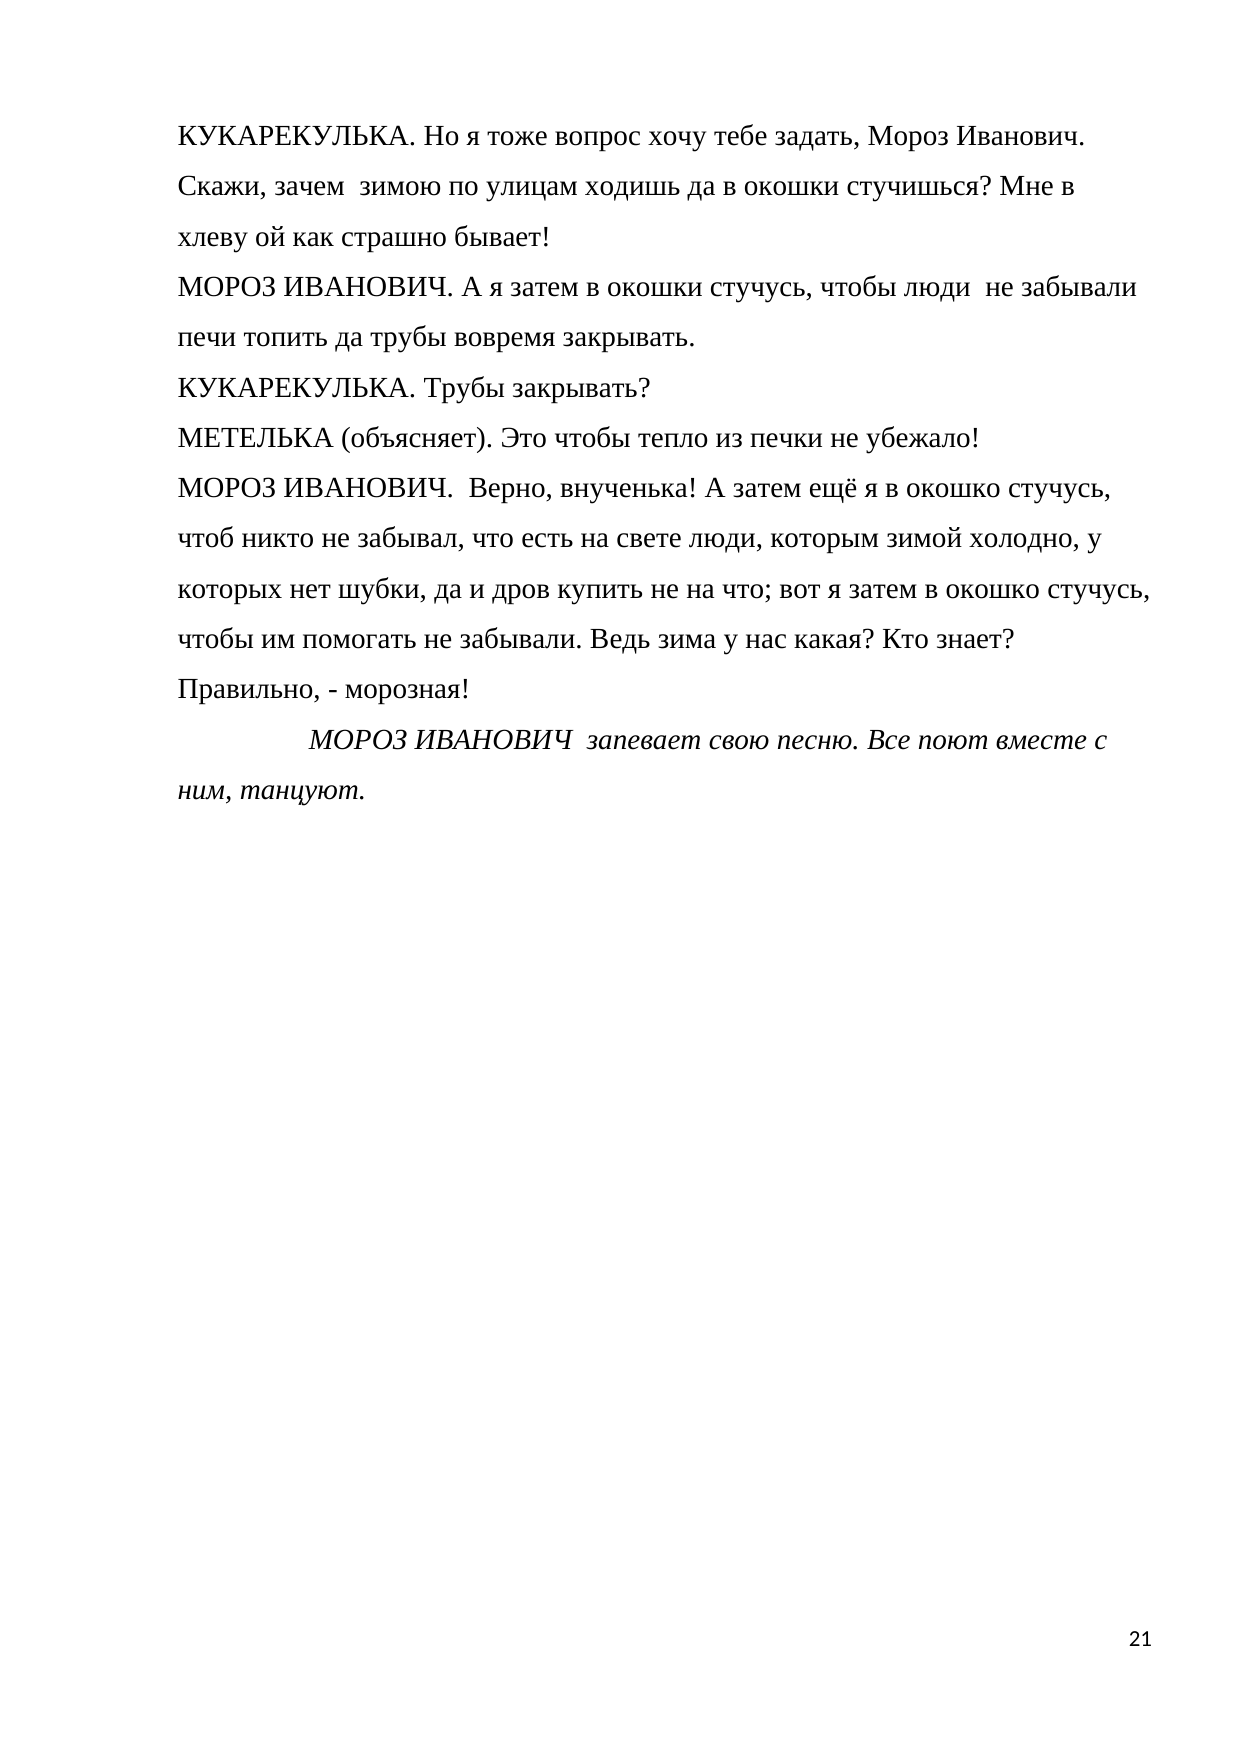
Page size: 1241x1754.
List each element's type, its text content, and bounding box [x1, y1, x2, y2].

text МЕТЕЛЬКА (объясняет). Это чтобы тепло из печки не убежало! [177, 420, 1152, 453]
text МОРОЗ ИВАНОВИЧ запевает свою песню. Все поют вместе с ним, танцуют. [177, 722, 1152, 806]
text КУКАРЕКУЛЬКА. Но я тоже вопрос хочу тебе задать, Мороз Иванович. Скажи, зачем зимою по улицам ходишь да в окошки стучишься? Мне в хлеву ой как страшно бывает! [177, 118, 1152, 252]
text МОРОЗ ИВАНОВИЧ. Верно, внученька! А затем ещё я в окошко стучусь, чтоб никто не забывал, что есть на свете люди, которым зимой холодно, у которых нет шубки, да и дров купить не на что; вот я затем в окошко стучусь, чтобы им помогать не забывали. Ведь зима у нас какая? Кто знает? Правильно, - морозная! [177, 470, 1152, 705]
text МОРОЗ ИВАНОВИЧ. А я затем в окошки стучусь, чтобы люди не забывали печи топить да трубы вовремя закрывать. [177, 269, 1152, 353]
text КУКАРЕКУЛЬКА. Трубы закрывать? [177, 370, 1152, 403]
